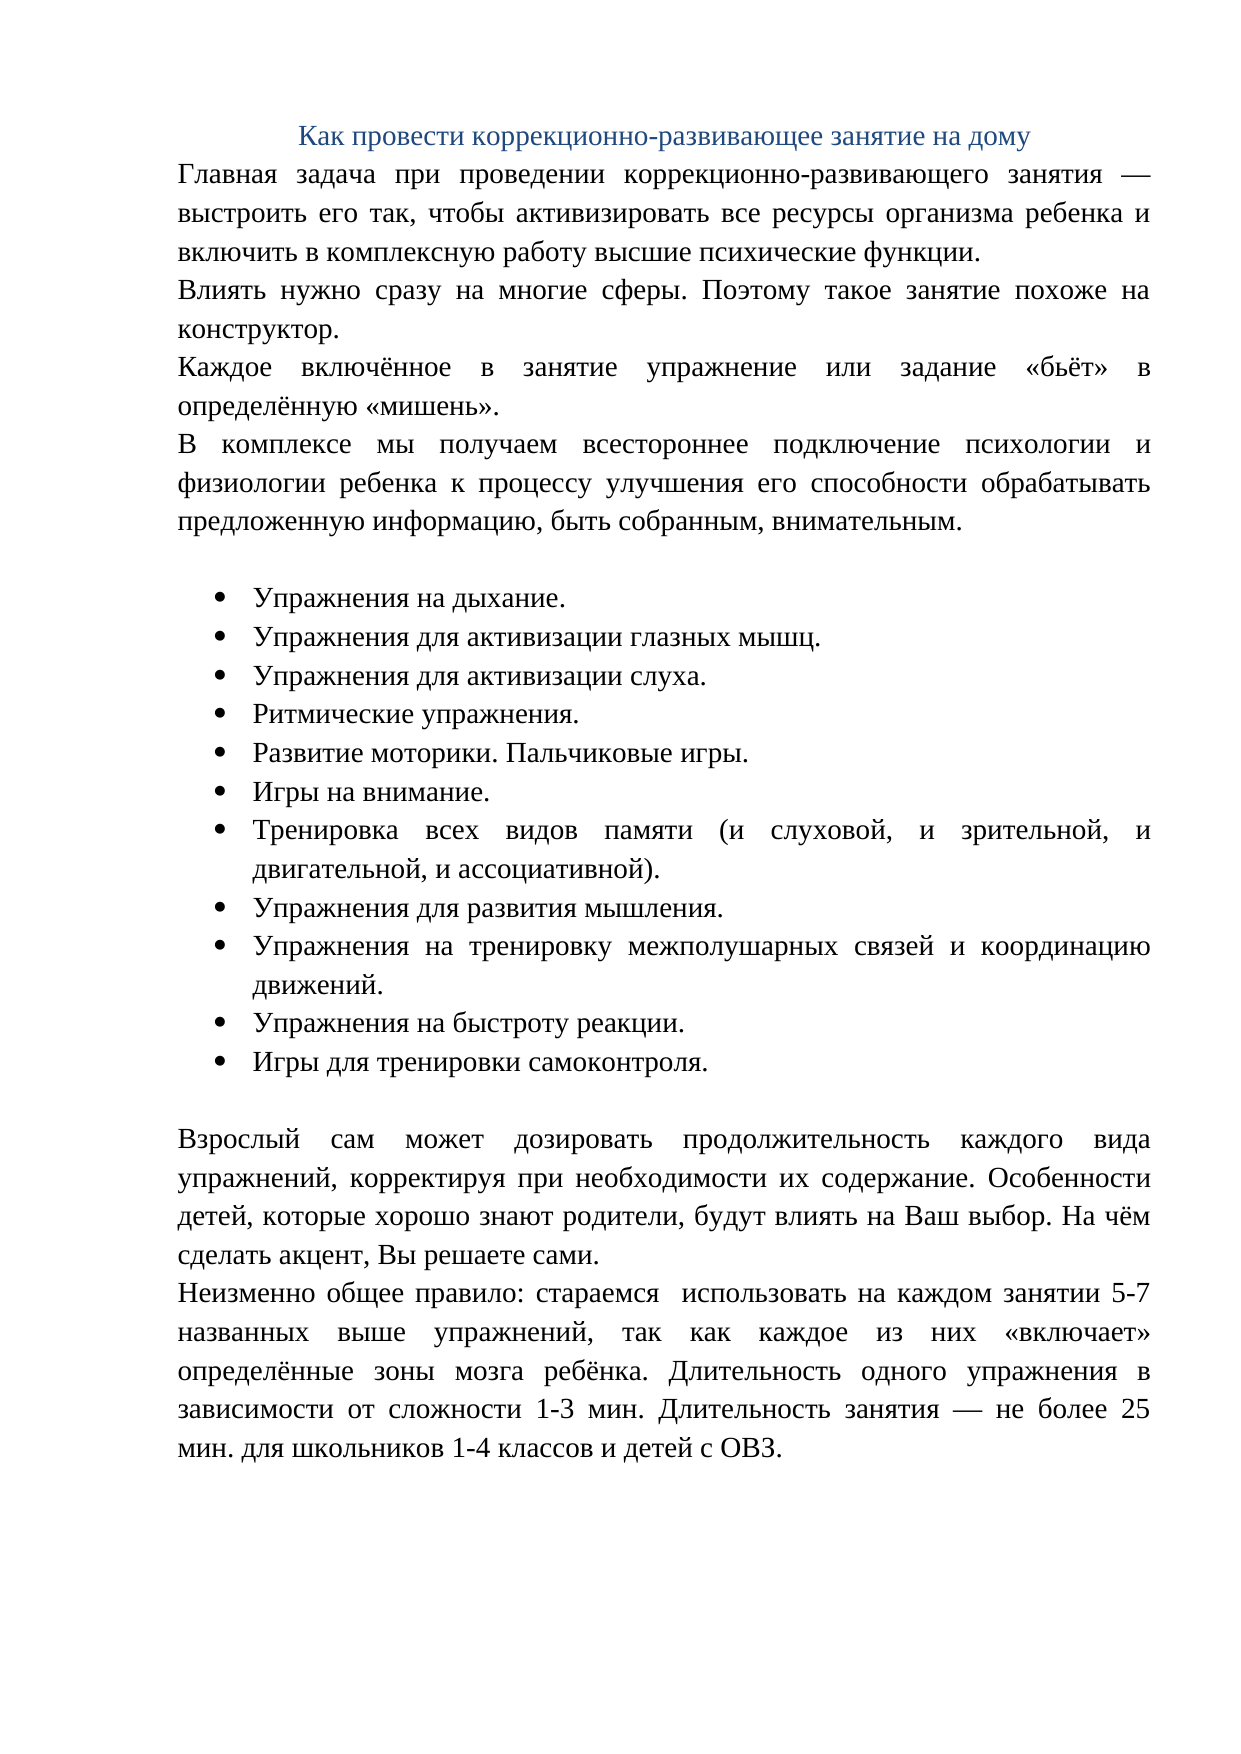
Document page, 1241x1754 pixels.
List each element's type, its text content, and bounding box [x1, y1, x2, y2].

list Развитие моторики. Пальчиковые игры. [215, 735, 1152, 769]
text Как провести коррекционно-развивающее занятие на дому [177, 118, 1152, 152]
list Упражнения для развития мышления. [215, 890, 1152, 923]
text Главная задача при проведении коррекционно-развивающего занятия — выстроить его так, чтобы активизировать все ресурсы организма ребенка и включить в комплексную работу высшие психические функции. [177, 157, 1152, 267]
list Тренировка всех видов памяти (и слуховой, и зрительной, и двигательной, и ассоциативной). [215, 812, 1152, 885]
text Неизменно общее правило: стараемся использовать на каждом занятии 5-7 названных выше упражнений, так как каждое из них «включает» определённые зоны мозга ребёнка. Длительность одного упражнения в зависимости от сложности 1-3 мин. Длительность занятия — не более 25 мин. для школьников 1-4 классов и детей с ОВЗ. [177, 1276, 1152, 1463]
list Игры для тренировки самоконтроля. [215, 1044, 1152, 1078]
list Ритмические упражнения. [215, 697, 1152, 730]
list Упражнения на быстроту реакции. [215, 1006, 1152, 1039]
text Взрослый сам может дозировать продолжительность каждого вида упражнений, корректируя при необходимости их содержание. Особенности детей, которые хорошо знают родители, будут влиять на Ваш выбор. На чём сделать акцент, Вы решаете сами. [177, 1121, 1152, 1271]
list Упражнения для активизации слуха. [215, 658, 1152, 692]
text В комплексе мы получаем всестороннее подключение психологии и физиологии ребенка к процессу улучшения его способности обрабатывать предложенную информацию, быть собранным, внимательным. [177, 426, 1152, 537]
list Упражнения на тренировку межполушарных связей и координацию движений. [215, 928, 1152, 1001]
text Влиять нужно сразу на многие сферы. Поэтому такое занятие похоже на конструктор. [177, 272, 1152, 344]
text Каждое включённое в занятие упражнение или задание «бьёт» в определённую «мишень». [177, 349, 1152, 421]
list Упражнения на дыхание. [215, 581, 1152, 614]
list Упражнения для активизации глазных мышц. [215, 619, 1152, 653]
list Игры на внимание. [215, 774, 1152, 807]
